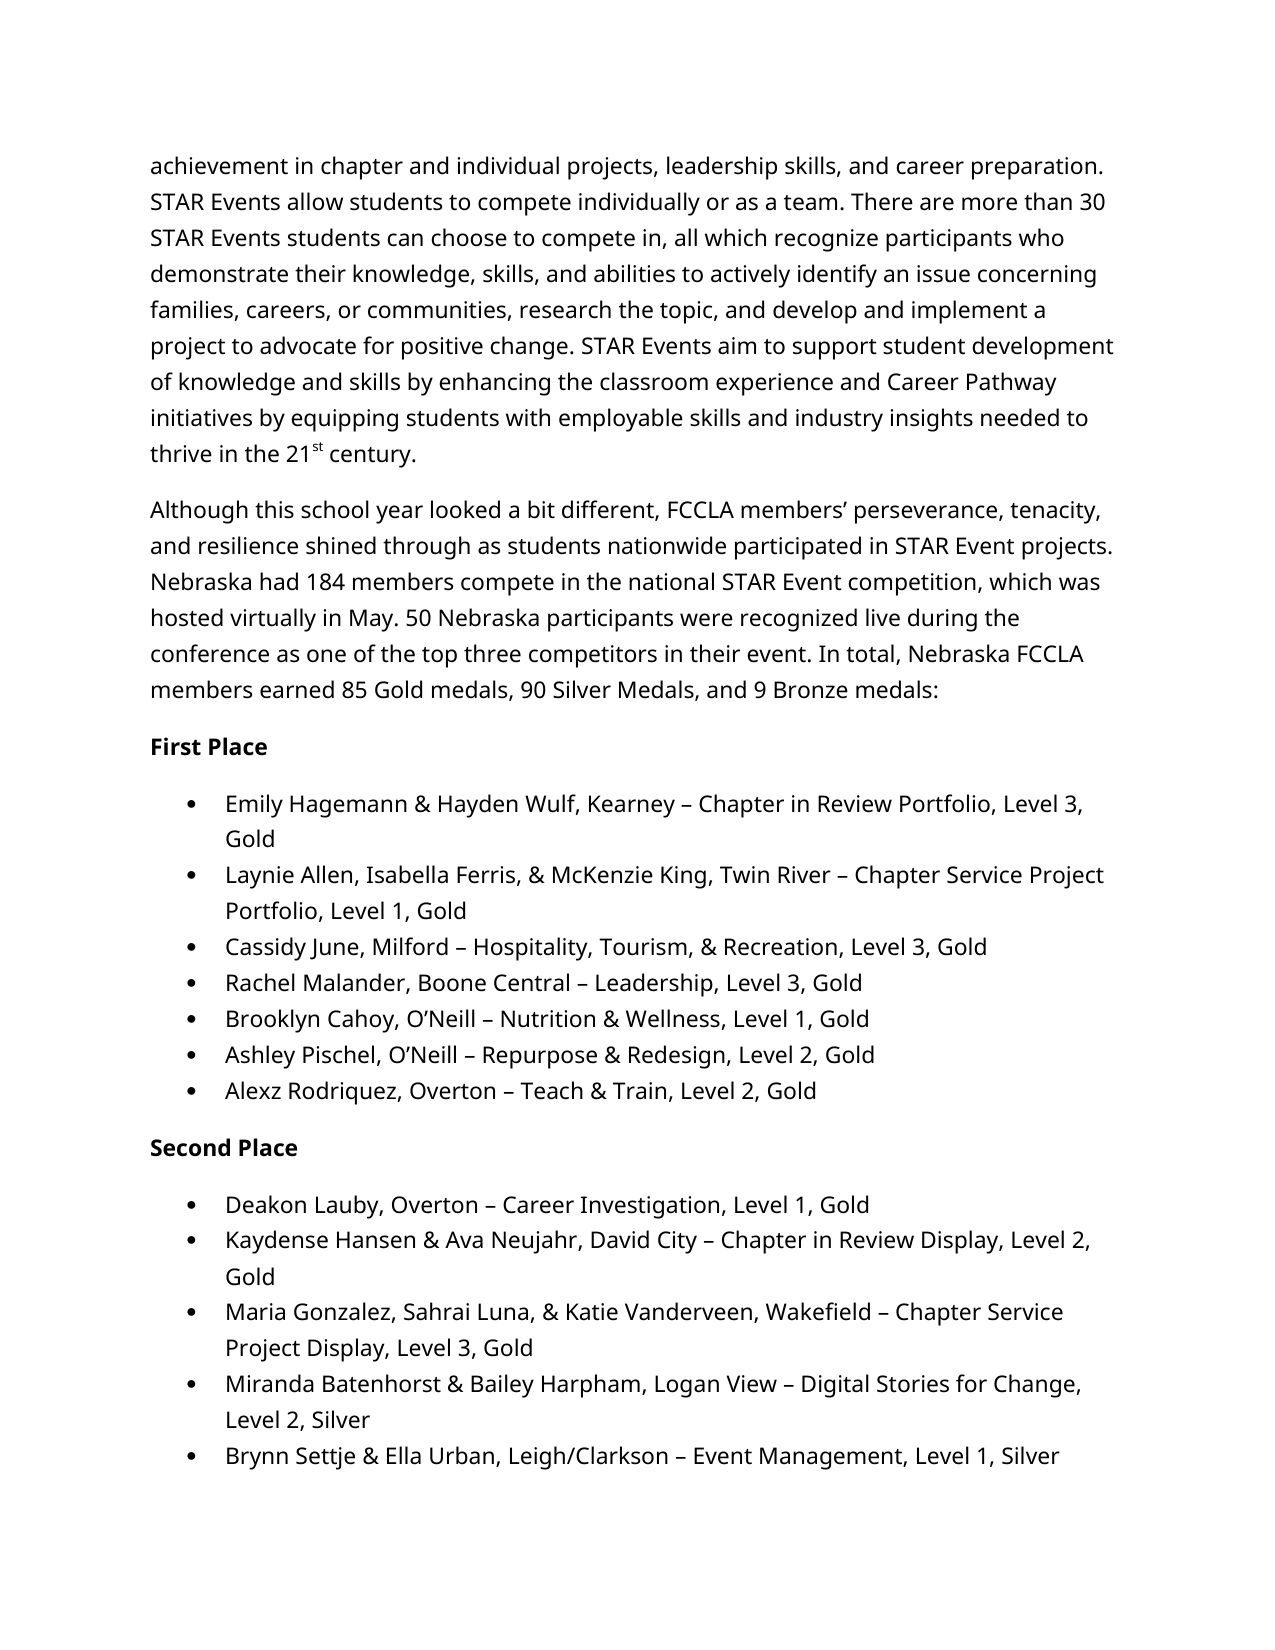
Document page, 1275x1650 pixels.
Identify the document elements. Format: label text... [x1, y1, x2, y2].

list Miranda Batenhorst & Bailey Harpham, Logan View – Digital Stories for Change, Level 2, Silver [187, 1368, 1125, 1435]
text Although this school year looked a bit different, FCCLA members’ perseverance, tenacity, and resilience shined through as students nationwide participated in STAR Event projects. Nebraska had 184 members compete in the national STAR Event competition, which was hosted virtually in May. 50 Nebraska participants were recognized live during the conference as one of the top three competitors in their event. In total, Nebraska FCCLA members earned 85 Gold medals, 90 Silver Medals, and 9 Bronze medals: [150, 494, 1125, 705]
list Laynie Allen, Isabella Ferris, & McKenzie King, Twin River – Chapter Service Project Portfolio, Level 1, Gold [187, 859, 1125, 927]
list Deakon Lauby, Overton – Career Investigation, Level 1, Gold [187, 1188, 1125, 1220]
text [150, 150, 1125, 469]
text Second Place [150, 1132, 1125, 1163]
text First Place [150, 731, 1125, 762]
list Brynn Settje & Ella Urban, Leigh/Clarkson – Event Management, Level 1, Silver [187, 1440, 1125, 1471]
list Ashley Pischel, O’Neill – Repurpose & Redesign, Level 2, Gold [187, 1039, 1125, 1070]
list Emily Hagemann & Hayden Wulf, Kearney – Chapter in Review Portfolio, Level 3, Gold [187, 787, 1125, 855]
list Kaydense Hansen & Ava Neujahr, David City – Chapter in Review Display, Level 2, Gold [187, 1224, 1125, 1292]
list Brooklyn Cahoy, O’Neill – Nutrition & Wellness, Level 1, Gold [187, 1003, 1125, 1034]
list Maria Gonzalez, Sahrai Luna, & Katie Vanderveen, Wakefield – Chapter Service Project Display, Level 3, Gold [187, 1296, 1125, 1363]
list Alexz Rodriquez, Overton – Teach & Train, Level 2, Gold [187, 1075, 1125, 1106]
list Cassidy June, Milford – Hospitality, Tourism, & Recreation, Level 3, Gold [187, 931, 1125, 962]
list Rachel Malander, Boone Central – Leadership, Level 3, Gold [187, 967, 1125, 998]
